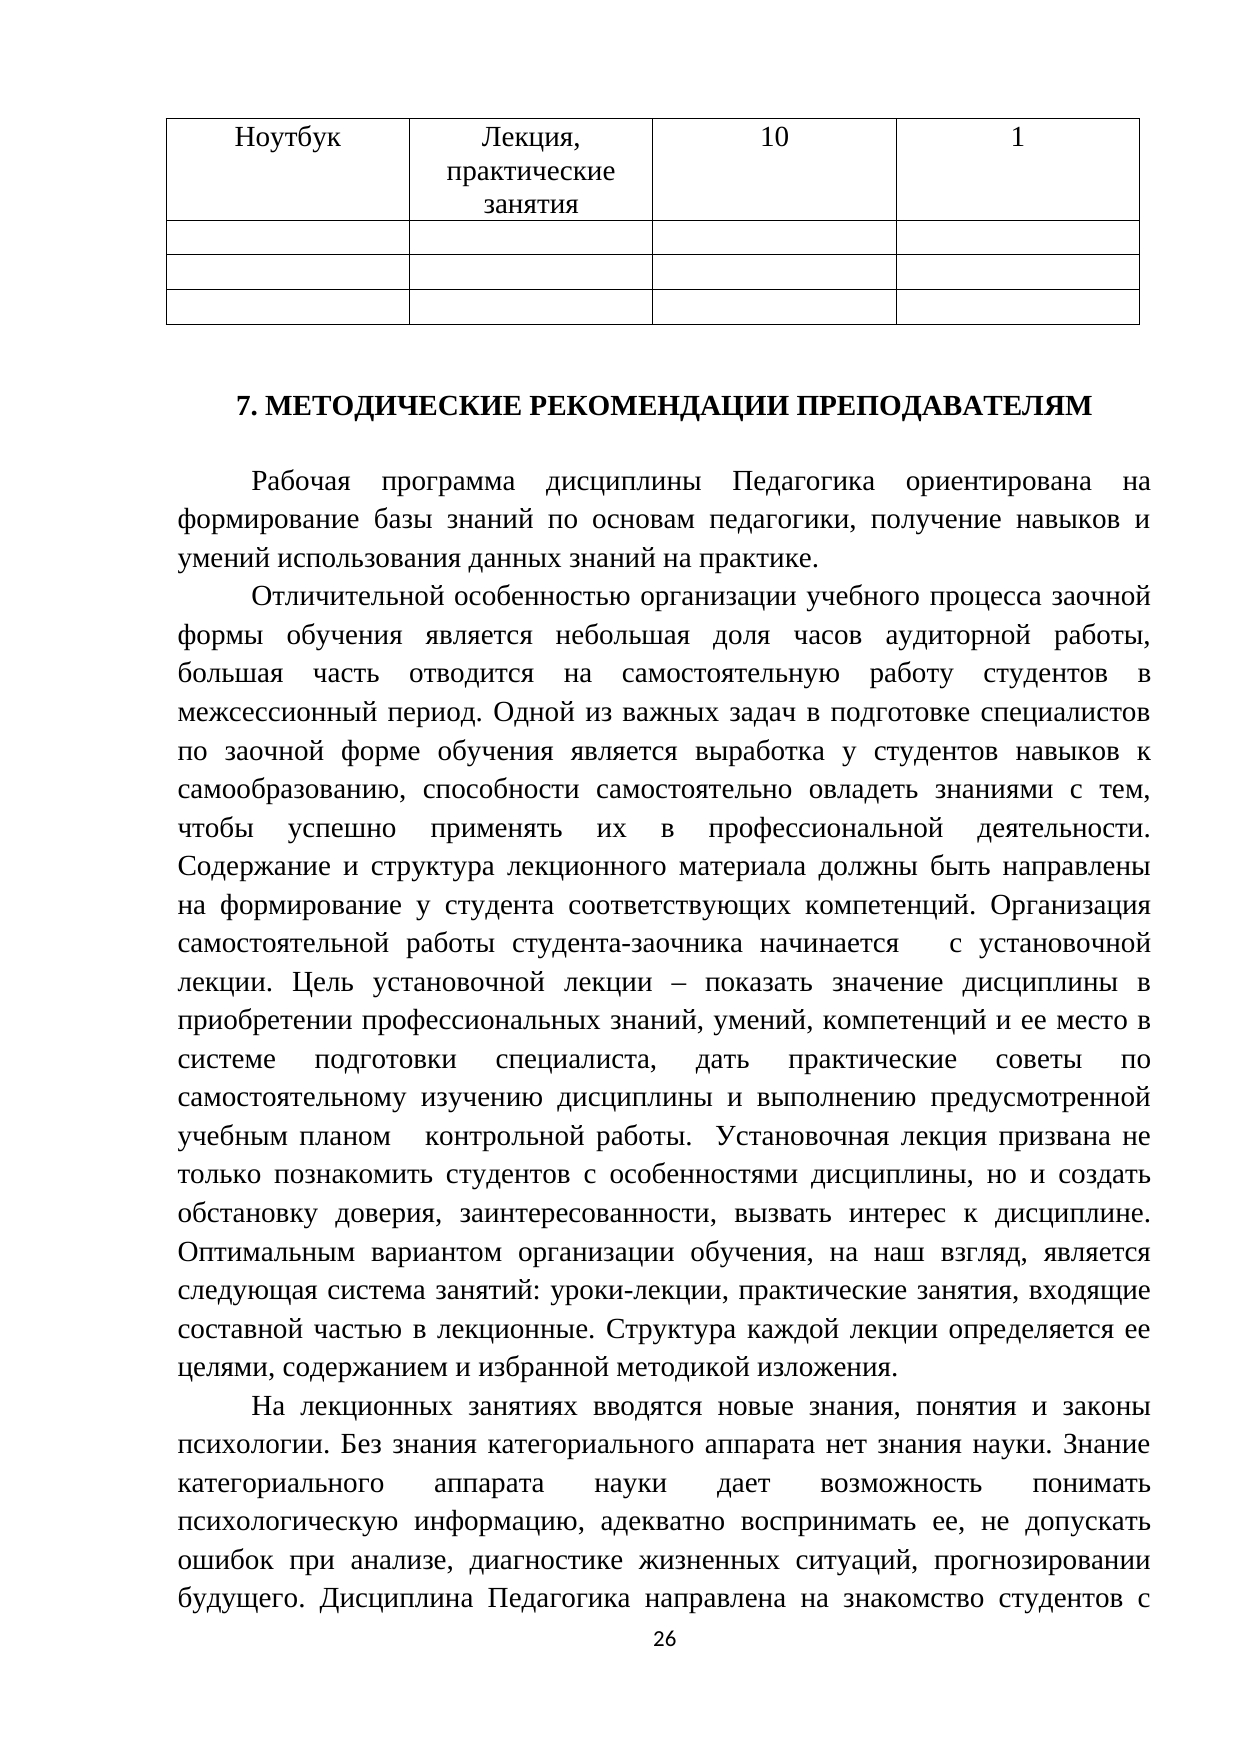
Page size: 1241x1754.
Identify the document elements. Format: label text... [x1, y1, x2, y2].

table_cell [897, 221, 1139, 254]
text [177, 1388, 1152, 1614]
table_cell 1 [897, 119, 1139, 220]
table_cell [653, 255, 896, 289]
table_cell [167, 255, 409, 289]
table_cell [653, 221, 896, 254]
table_cell [897, 255, 1139, 289]
text Отличительной особенностью организации учебного процесса заочной формы обучения является небольшая доля часов аудиторной работы, большая часть отводится на самостоятельную работу студентов в межсессионный период. Одной из важных задач в подготовке специалистов по заочной форме обучения является выработка у студентов навыков к самообразованию, способности самостоятельно овладеть знаниями с тем, чтобы успешно применять их в профессиональной деятельности. Содержание и структура лекционного материала должны быть направлены на формирование у студента соответствующих компетенций. Организация самостоятельной работы студента-заочника начинается с установочной лекции. Цель установочной лекции – показать значение дисциплины в приобретении профессиональных знаний, умений, компетенций и ее место в системе подготовки специалиста, дать практические советы по самостоятельному изучению дисциплины и выполнению предусмотренной учебным планом контрольной работы. Установочная лекция призвана не только познакомить студентов с особенностями дисциплины, но и создать обстановку доверия, заинтересованности, вызвать интерес к дисциплине. Оптимальным вариантом организации обучения, на наш взгляд, является следующая система занятий: уроки-лекции, практические занятия, входящие составной частью в лекционные. Структура каждой лекции определяется ее целями, содержанием и избранной методикой изложения. [177, 578, 1152, 1383]
table_cell [410, 290, 652, 323]
subtitle 7. МЕТОДИЧЕСКИЕ РЕКОМЕНДАЦИИ ПРЕПОДАВАТЕЛЯМ [177, 388, 1152, 422]
table_cell [410, 221, 652, 254]
table_cell [897, 290, 1139, 323]
table_cell [167, 290, 409, 323]
text Рабочая программа дисциплины Педагогика ориентирована на формирование базы знаний по основам педагогики, получение навыков и умений использования данных знаний на практике. [177, 463, 1152, 573]
table_cell [410, 255, 652, 289]
table_cell [653, 290, 896, 323]
table_cell Ноутбук [167, 119, 409, 220]
table_cell [167, 221, 409, 254]
table_cell 10 [653, 119, 896, 220]
table_cell Лекция, практические занятия [410, 119, 652, 220]
